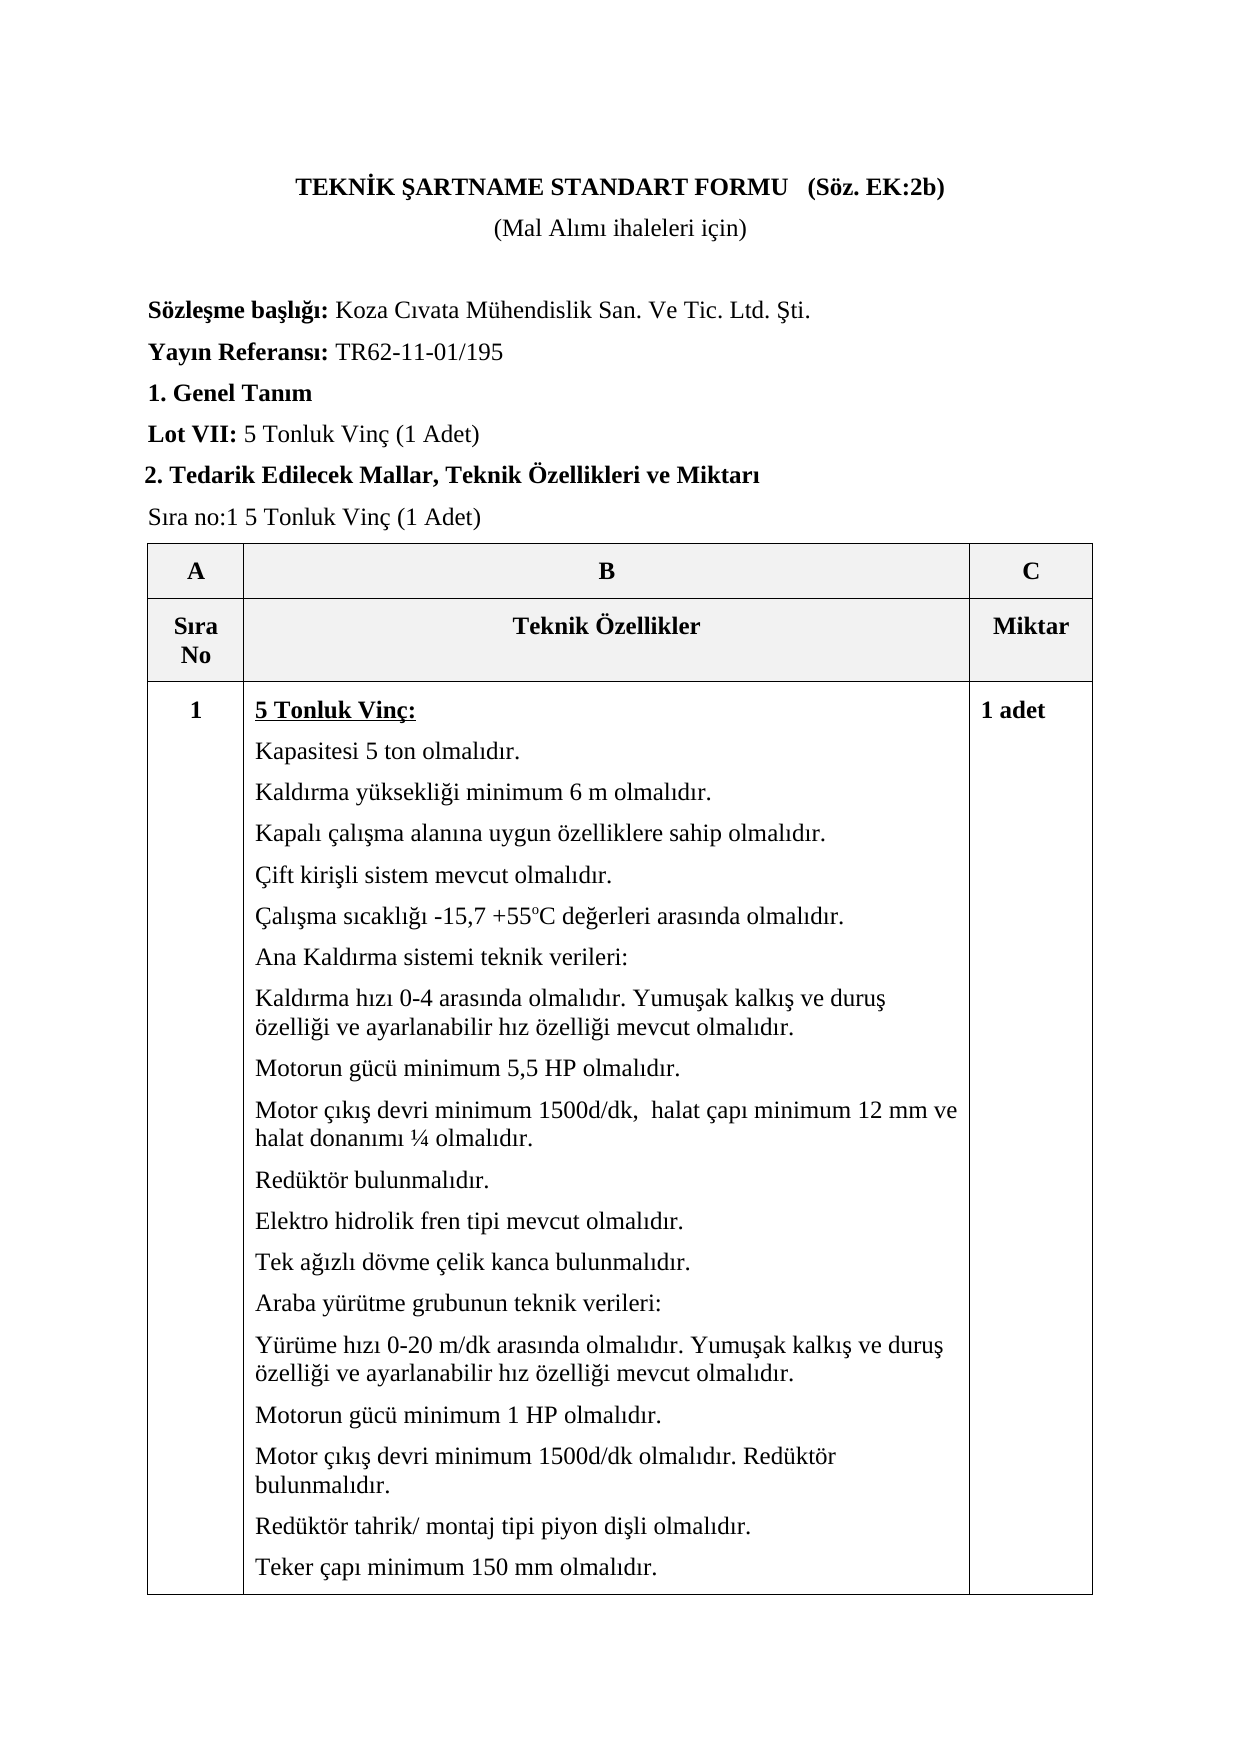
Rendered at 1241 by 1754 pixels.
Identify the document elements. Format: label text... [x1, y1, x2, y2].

text (Mal Alımı ihaleleri için) [148, 213, 1093, 242]
table_header B [244, 544, 969, 598]
table_cell 1 adet [970, 682, 1092, 1593]
text TEKNİK ŞARTNAME STANDART FORMU (Söz. EK:2b) [148, 172, 1093, 200]
table_cell Teknik Özellikler [244, 599, 969, 681]
table_header A [148, 544, 243, 598]
table_cell 1 [148, 682, 243, 1593]
text 1. Genel Tanım [148, 378, 1093, 407]
table_cell Sıra No [148, 599, 243, 681]
text Sözleşme başlığı: Koza Cıvata Mühendislik San. Ve Tic. Ltd. Şti. [148, 295, 1093, 324]
text Sıra no:1 5 Tonluk Vinç (1 Adet) [148, 502, 1093, 530]
table_cell Miktar [970, 599, 1092, 681]
text Yayın Referansı: TR62-11-01/195 [148, 337, 1093, 365]
text 2. Tedarik Edilecek Mallar, Teknik Özellikleri ve Miktarı [144, 460, 1093, 489]
table_header C [970, 544, 1092, 598]
text Lot VII: 5 Tonluk Vinç (1 Adet) [148, 419, 1093, 448]
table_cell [244, 682, 969, 1593]
